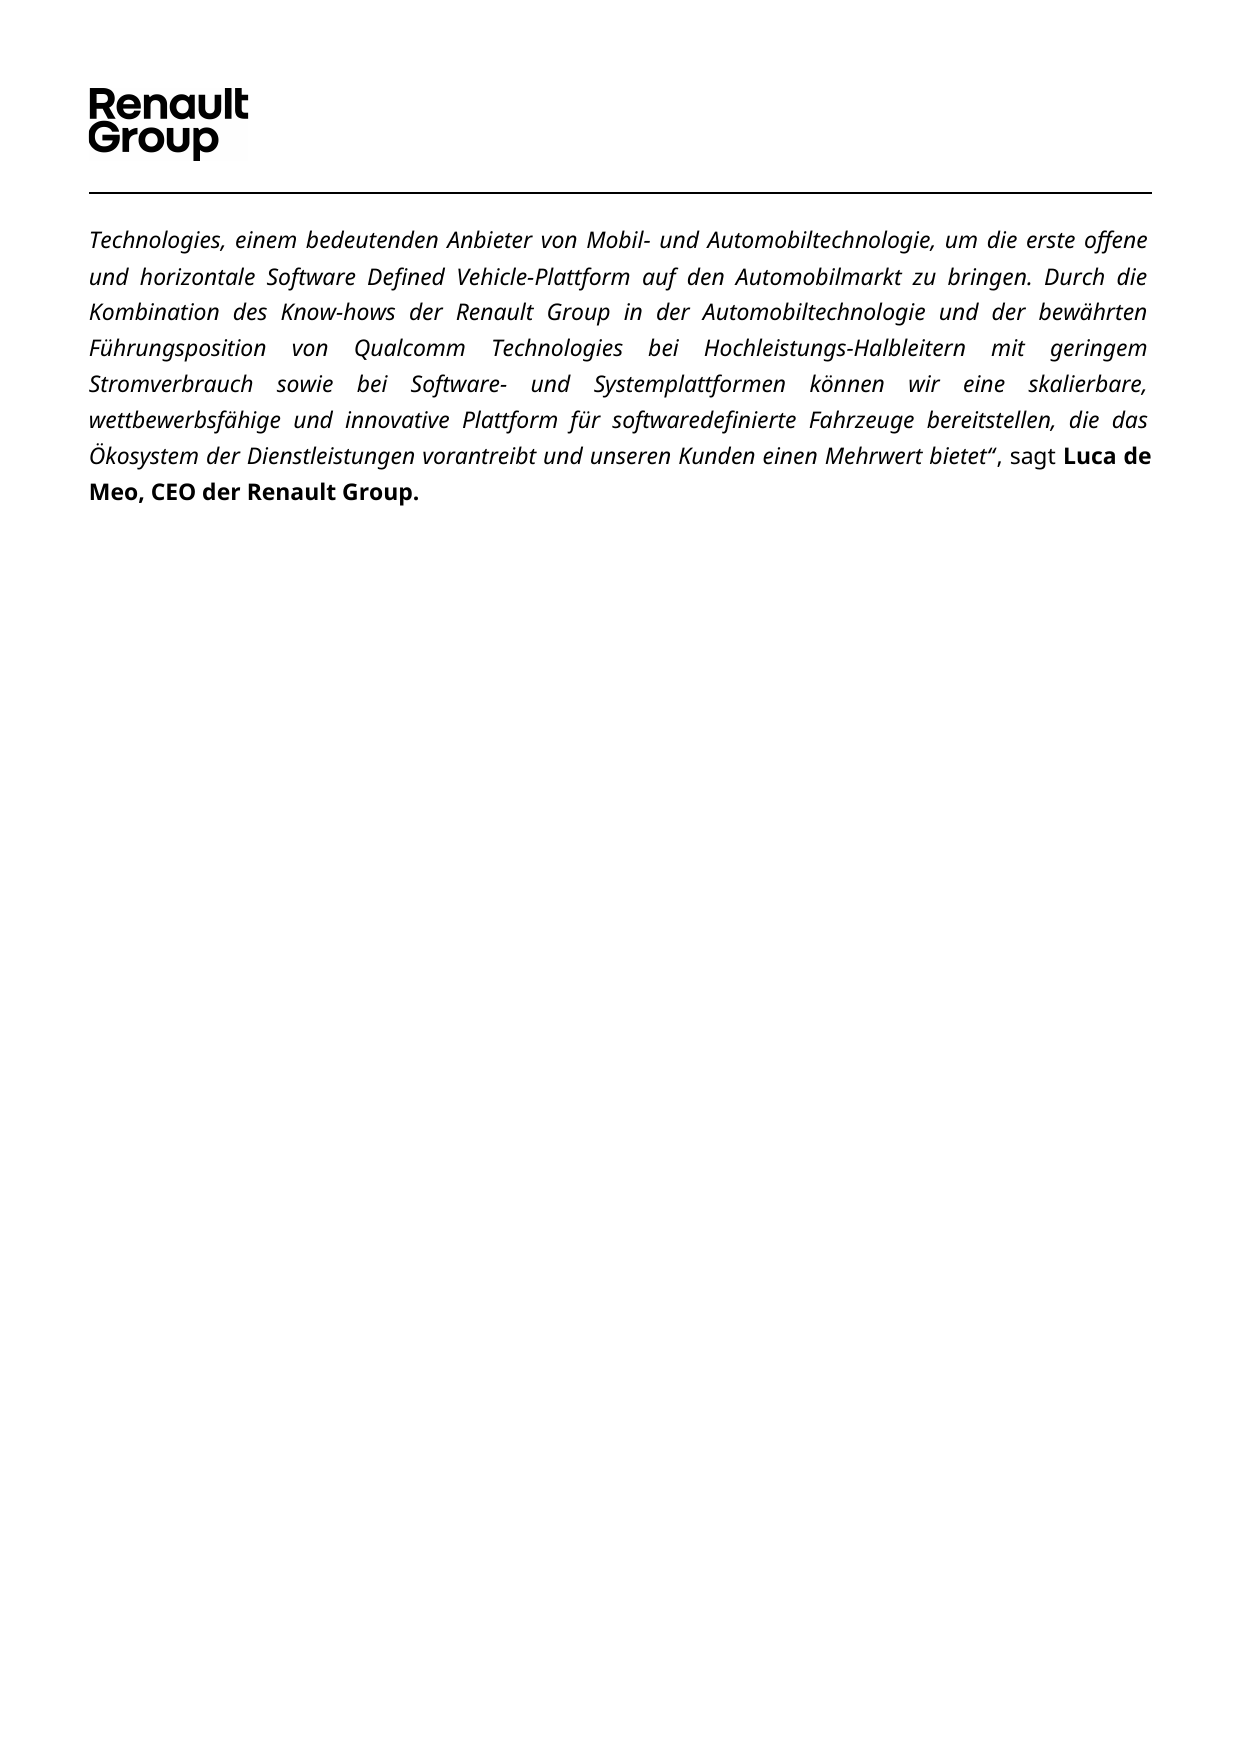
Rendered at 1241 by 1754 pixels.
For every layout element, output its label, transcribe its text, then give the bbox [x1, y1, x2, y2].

picture [88, 88, 249, 161]
